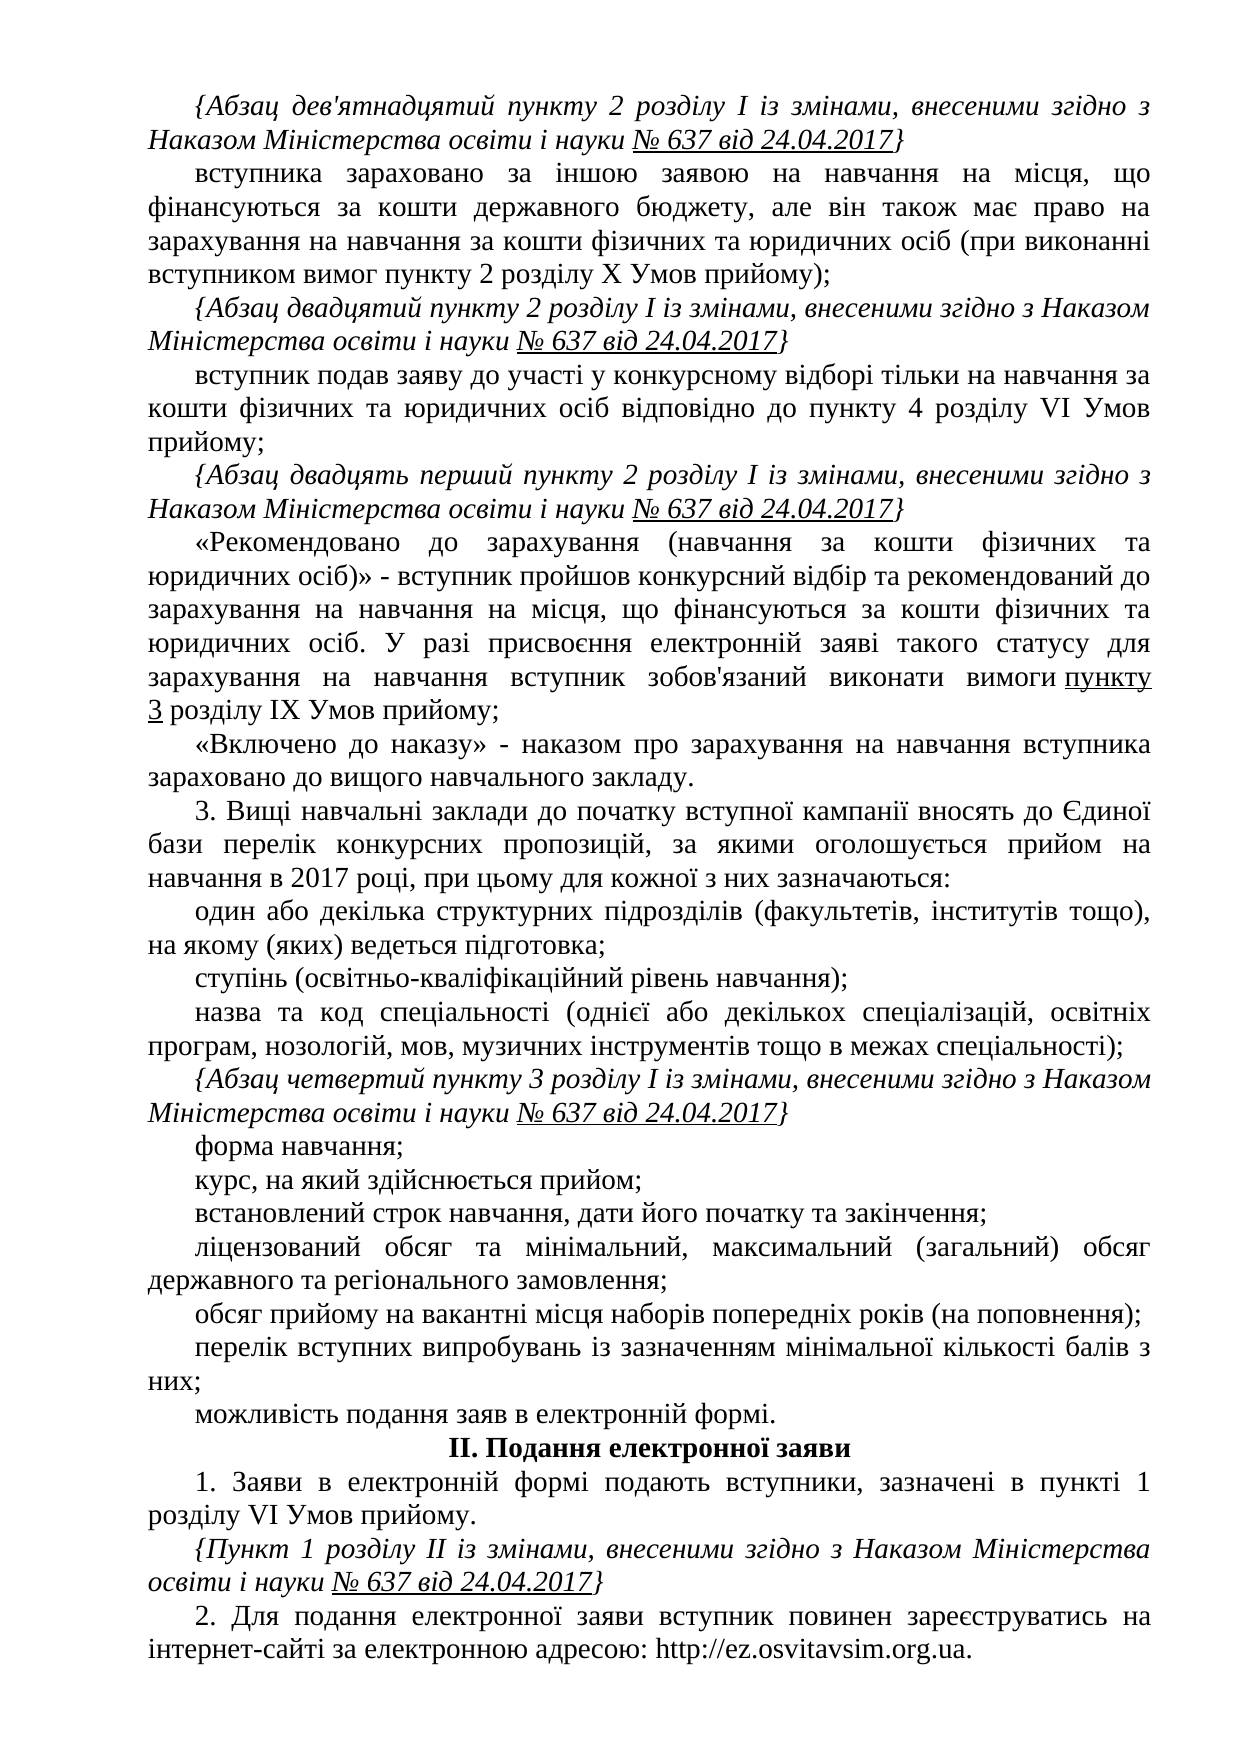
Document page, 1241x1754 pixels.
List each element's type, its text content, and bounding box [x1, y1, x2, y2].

text вступник подав заяву до участі у конкурсному відборі тільки на навчання за кошти фізичних та юридичних осіб відповідно до пункту 4 розділу VI Умов прийому; [148, 357, 1152, 457]
text вступника зараховано за іншою заявою на навчання на місця, що фінансуються за кошти державного бюджету, але він також має право на зарахування на навчання за кошти фізичних та юридичних осіб (при виконанні вступником вимог пункту 2 розділу Х Умов прийому); [148, 156, 1152, 290]
text обсяг прийому на вакантні місця наборів попередніх років (на поповнення); [148, 1296, 1152, 1329]
text ступінь (освітньо-кваліфікаційний рівень навчання); [148, 961, 1152, 994]
text {Абзац дев'ятнадцятий пункту 2 розділу I із змінами, внесеними згідно з Наказом Міністерства освіти і науки № 637 від 24.04.2017} [148, 88, 1152, 156]
text курс, на який здійснюється прийом; [148, 1162, 1152, 1195]
text 2. Для подання електронної заяви вступник повинен зареєструватись на інтернет-сайті за електронною адресою: http://ez.osvitavsim.org.ua. [148, 1598, 1152, 1665]
text ліцензований обсяг та мінімальний, максимальний (загальний) обсяг державного та регіонального замовлення; [148, 1229, 1152, 1296]
text встановлений строк навчання, дати його початку та закінчення; [148, 1195, 1152, 1229]
text форма навчання; [148, 1128, 1152, 1162]
text «Рекомендовано до зарахування (навчання за кошти фізичних та юридичних осіб)» - вступник пройшов конкурсний відбір та рекомендований до зарахування на навчання на місця, що фінансуються за кошти фізичних та юридичних осіб. У разі присвоєння електронній заяві такого статусу для зарахування на навчання вступник зобов'язаний виконати вимоги пункту 3 розділу ІХ Умов прийому; [148, 524, 1152, 726]
text {Пункт 1 розділу II із змінами, внесеними згідно з Наказом Міністерства освіти і науки № 637 від 24.04.2017} [148, 1531, 1152, 1598]
text II. Подання електронної заяви [194, 1430, 1105, 1464]
text 3. Вищі навчальні заклади до початку вступної кампанії вносять до Єдиної бази перелік конкурсних пропозицій, за якими оголошується прийом на навчання в 2017 році, при цьому для кожної з них зазначаються: [148, 793, 1152, 893]
text назва та код спеціальності (однієї або декількох спеціалізацій, освітніх програм, нозологій, мов, музичних інструментів тощо в межах спеціальності); [148, 994, 1152, 1061]
text {Абзац двадцятий пункту 2 розділу I із змінами, внесеними згідно з Наказом Міністерства освіти і науки № 637 від 24.04.2017} [148, 290, 1152, 357]
text «Включено до наказу» - наказом про зарахування на навчання вступника зараховано до вищого навчального закладу. [148, 726, 1152, 793]
text перелік вступних випробувань із зазначенням мінімальної кількості балів з них; [148, 1329, 1152, 1397]
text {Абзац двадцять перший пункту 2 розділу I із змінами, внесеними згідно з Наказом Міністерства освіти і науки № 637 від 24.04.2017} [148, 457, 1152, 524]
text {Абзац четвертий пункту 3 розділу I із змінами, внесеними згідно з Наказом Міністерства освіти і науки № 637 від 24.04.2017} [148, 1061, 1152, 1128]
text 1. Заяви в електронній формі подають вступники, зазначені в пункті 1 розділу VI Умов прийому. [148, 1464, 1152, 1531]
text один або декілька структурних підрозділів (факультетів, інститутів тощо), на якому (яких) ведеться підготовка; [148, 893, 1152, 961]
text можливість подання заяв в електронній формі. [148, 1397, 1152, 1430]
